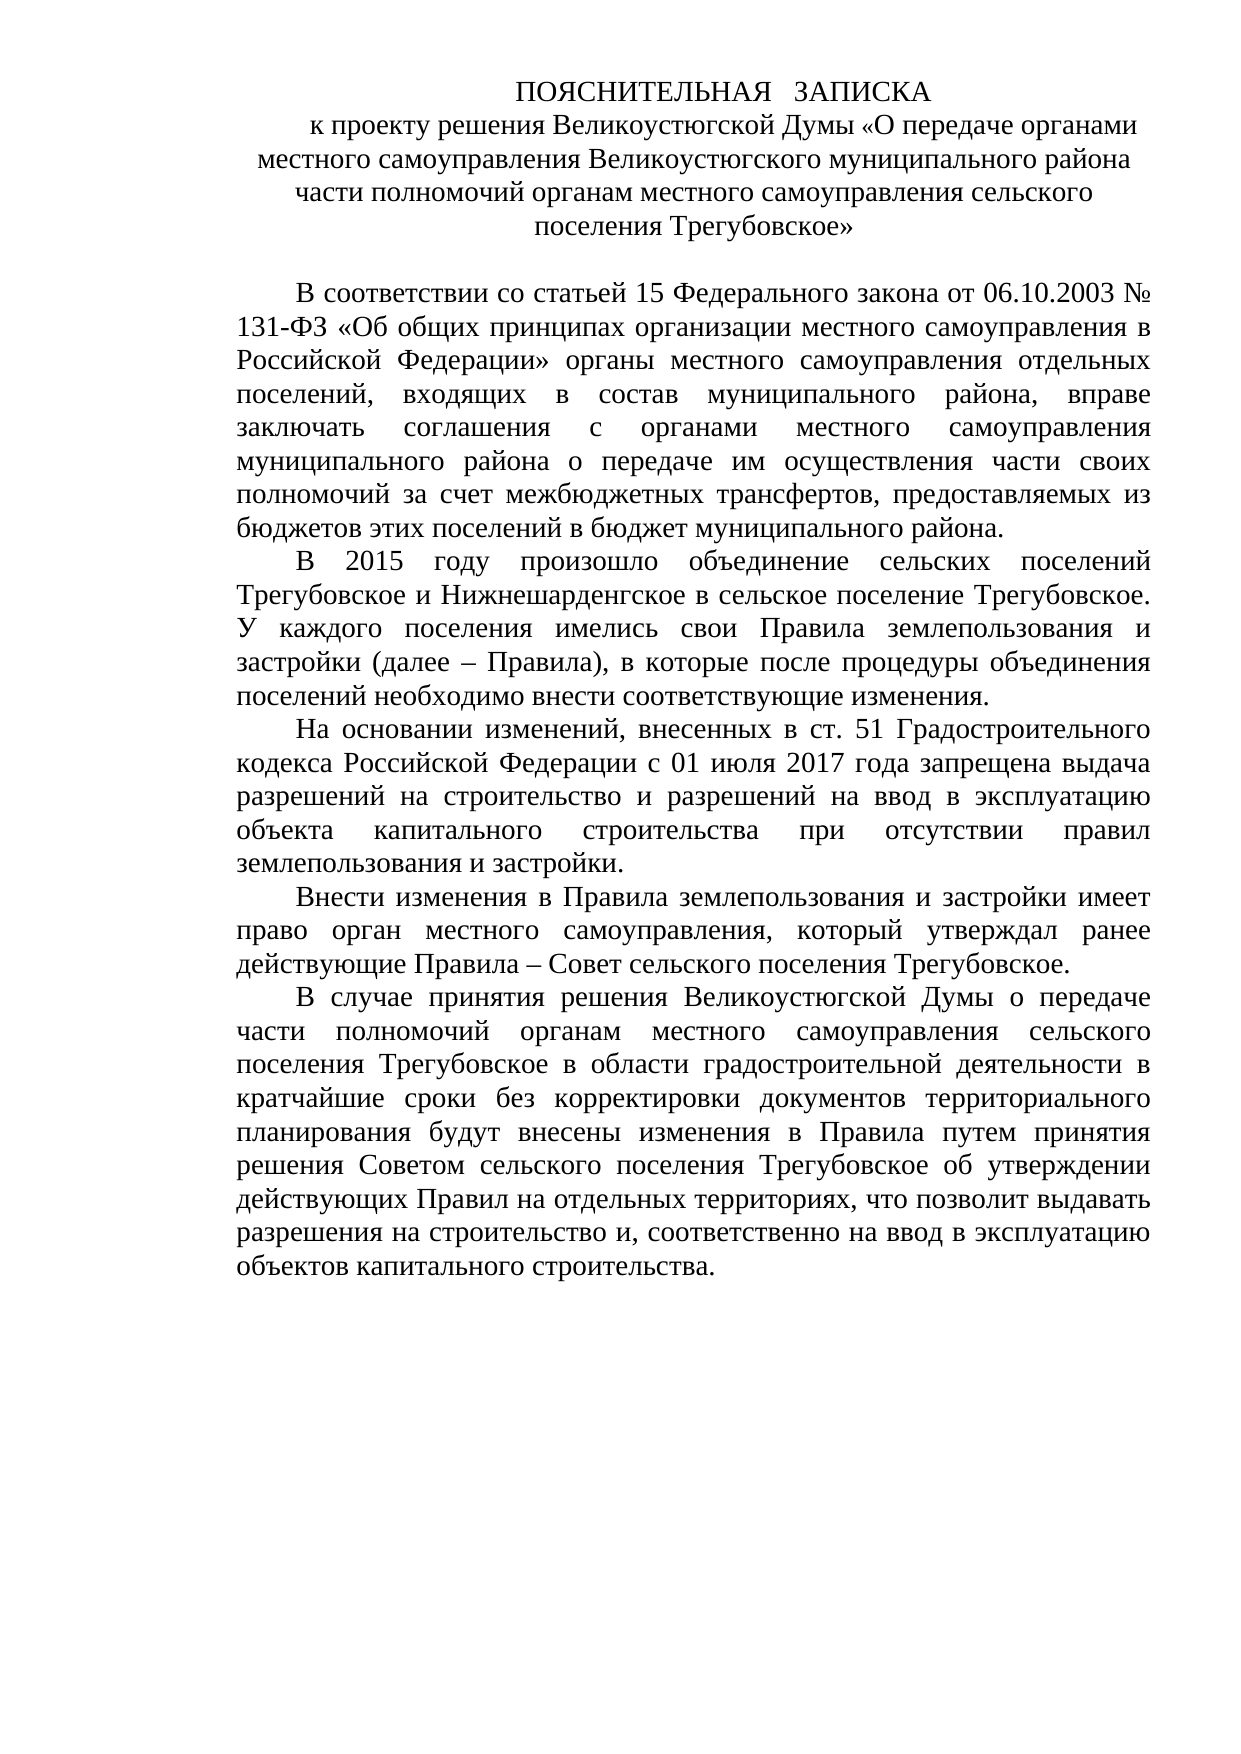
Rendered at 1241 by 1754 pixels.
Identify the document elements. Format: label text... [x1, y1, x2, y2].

text В 2015 году произошло объединение сельских поселений Трегубовское и Нижнешарденгское в сельское поселение Трегубовское. У каждого поселения имелись свои Правила землепользования и застройки (далее – Правила), в которые после процедуры объединения поселений необходимо внести соответствующие изменения. [236, 543, 1152, 711]
text к проекту решения Великоустюгской Думы «О передаче органами местного самоуправления Великоустюгского муниципального района части полномочий органам местного самоуправления сельского поселения Трегубовское» [236, 107, 1152, 242]
text В случае принятия решения Великоустюгской Думы о передаче части полномочий органам местного самоуправления сельского поселения Трегубовское в области градостроительной деятельности в кратчайшие сроки без корректировки документов территориального планирования будут внесены изменения в Правила путем принятия решения Советом сельского поселения Трегубовское об утверждении действующих Правил на отдельных территориях, что позволит выдавать разрешения на строительство и, соответственно на ввод в эксплуатацию объектов капитального строительства. [236, 979, 1152, 1281]
text На основании изменений, внесенных в ст. 51 Градостроительного кодекса Российской Федерации с 01 июля 2017 года запрещена выдача разрешений на строительство и разрешений на ввод в эксплуатацию объекта капитального строительства при отсутствии правил землепользования и застройки. [236, 711, 1152, 879]
text В соответствии со статьей 15 Федерального закона от 06.10.2003 № 131-ФЗ «Об общих принципах организации местного самоуправления в Российской Федерации» органы местного самоуправления отдельных поселений, входящих в состав муниципального района, вправе заключать соглашения с органами местного самоуправления муниципального района о передаче им осуществления части своих полномочий за счет межбюджетных трансфертов, предоставляемых из бюджетов этих поселений в бюджет муниципального района. [236, 275, 1152, 543]
text Внести изменения в Правила землепользования и застройки имеет право орган местного самоуправления, который утверждал ранее действующие Правила – Совет сельского поселения Трегубовское. [236, 879, 1152, 979]
text ПОЯСНИТЕЛЬНАЯ ЗАПИСКА [236, 74, 1152, 107]
